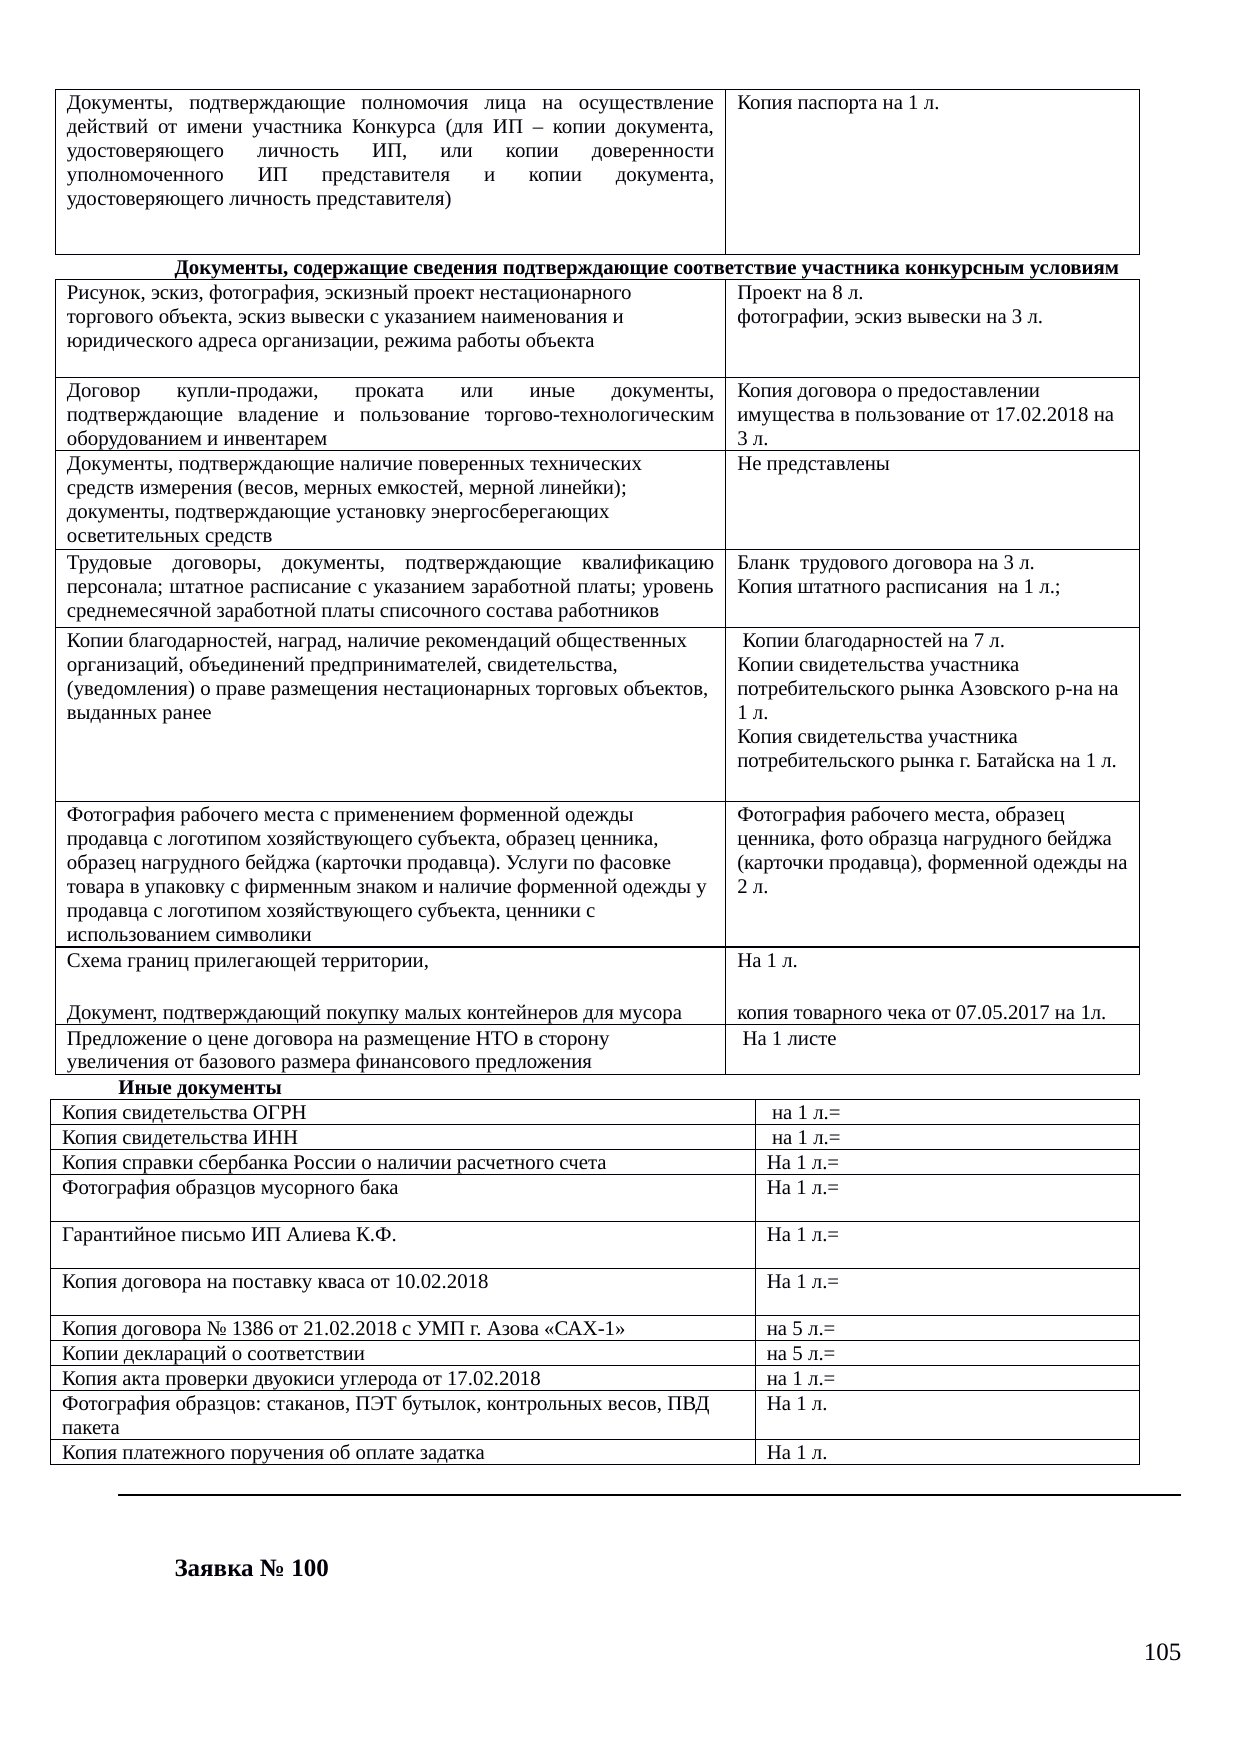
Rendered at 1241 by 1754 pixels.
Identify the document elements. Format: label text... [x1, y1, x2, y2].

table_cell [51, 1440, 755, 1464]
text Заявка № 100 [118, 1553, 1181, 1582]
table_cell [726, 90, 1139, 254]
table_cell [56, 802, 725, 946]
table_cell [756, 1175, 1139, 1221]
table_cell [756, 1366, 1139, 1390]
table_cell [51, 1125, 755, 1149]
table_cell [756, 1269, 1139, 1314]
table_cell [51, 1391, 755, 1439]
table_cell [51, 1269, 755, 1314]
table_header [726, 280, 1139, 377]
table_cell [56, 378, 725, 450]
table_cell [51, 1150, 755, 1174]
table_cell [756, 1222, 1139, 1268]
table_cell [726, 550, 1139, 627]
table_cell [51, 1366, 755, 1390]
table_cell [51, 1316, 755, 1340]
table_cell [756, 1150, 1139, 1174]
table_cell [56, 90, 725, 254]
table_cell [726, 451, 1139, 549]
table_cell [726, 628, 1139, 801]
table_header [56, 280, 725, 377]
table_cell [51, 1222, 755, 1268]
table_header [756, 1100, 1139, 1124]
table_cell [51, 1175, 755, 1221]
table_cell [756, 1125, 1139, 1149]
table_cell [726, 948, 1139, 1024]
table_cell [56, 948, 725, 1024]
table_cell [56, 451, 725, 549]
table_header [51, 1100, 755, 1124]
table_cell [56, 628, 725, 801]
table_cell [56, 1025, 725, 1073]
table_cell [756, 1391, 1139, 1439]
text Документы, содержащие сведения подтверждающие соответствие участника конкурсным условиям [118, 255, 1181, 279]
text Иные документы [118, 1074, 1181, 1099]
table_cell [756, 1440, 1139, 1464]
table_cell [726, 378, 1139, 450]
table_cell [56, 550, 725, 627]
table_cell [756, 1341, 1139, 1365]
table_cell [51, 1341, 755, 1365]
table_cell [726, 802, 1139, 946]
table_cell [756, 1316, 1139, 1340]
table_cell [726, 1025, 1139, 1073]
